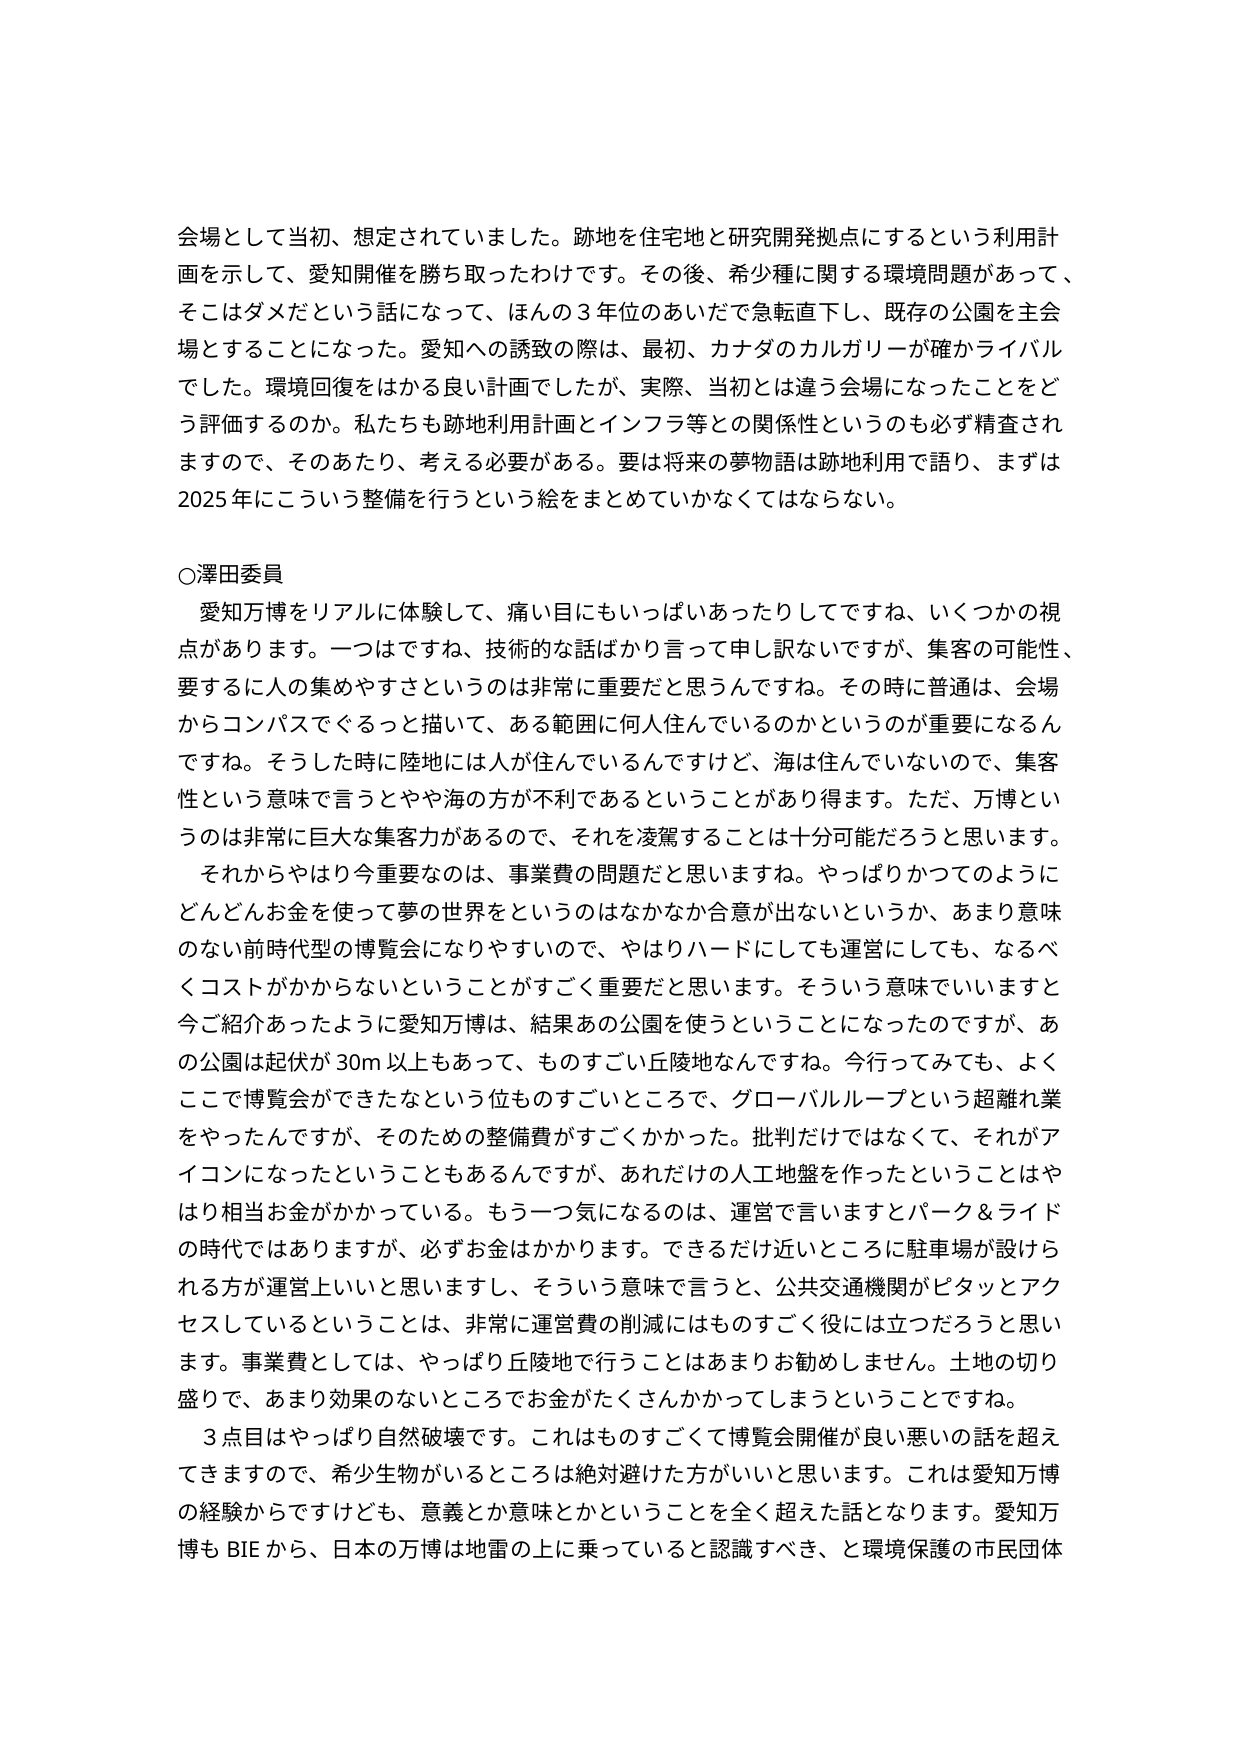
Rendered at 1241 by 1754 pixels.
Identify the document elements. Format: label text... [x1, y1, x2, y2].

text ○澤田委員 [177, 554, 1063, 592]
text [177, 217, 1063, 517]
text 愛知万博をリアルに体験して、痛い目にもいっぱいあったりしてですね、いくつかの視点があります。一つはですね、技術的な話ばかり言って申し訳ないですが、集客の可能性、要するに人の集めやすさというのは非常に重要だと思うんですね。その時に普通は、会場からコンパスでぐるっと描いて、ある範囲に何人住んでいるのかというのが重要になるんですね。そうした時に陸地には人が住んでいるんですけど、海は住んでいないので、集客性という意味で言うとやや海の方が不利であるということがあり得ます。ただ、万博というのは非常に巨大な集客力があるので、それを凌駕することは十分可能だろうと思います。 [177, 592, 1063, 854]
text それからやはり今重要なのは、事業費の問題だと思いますね。やっぱりかつてのようにどんどんお金を使って夢の世界をというのはなかなか合意が出ないというか、あまり意味のない前時代型の博覧会になりやすいので、やはりハードにしても運営にしても、なるべくコストがかからないということがすごく重要だと思います。そういう意味でいいますと、今ご紹介あったように愛知万博は、結果あの公園を使うということになったのですが、あの公園は起伏が30m以上もあって、ものすごい丘陵地なんですね。今行ってみても、よくここで博覧会ができたなという位ものすごいところで、グローバルループという超離れ業をやったんですが、そのための整備費がすごくかかった。批判だけではなくて、それがアイコンになったということもあるんですが、あれだけの人工地盤を作ったということはやはり相当お金がかかっている。もう一つ気になるのは、運営で言いますとパーク＆ライドの時代ではありますが、必ずお金はかかります。できるだけ近いところに駐車場が設けられる方が運営上いいと思いますし、そういう意味で言うと、公共交通機関がピタッとアクセスしているということは、非常に運営費の削減にはものすごく役には立つだろうと思います。事業費としては、やっぱり丘陵地で行うことはあまりお勧めしません。土地の切り盛りで、あまり効果のないところでお金がたくさんかかってしまうということですね。 [177, 854, 1063, 1417]
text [177, 1417, 1063, 1567]
